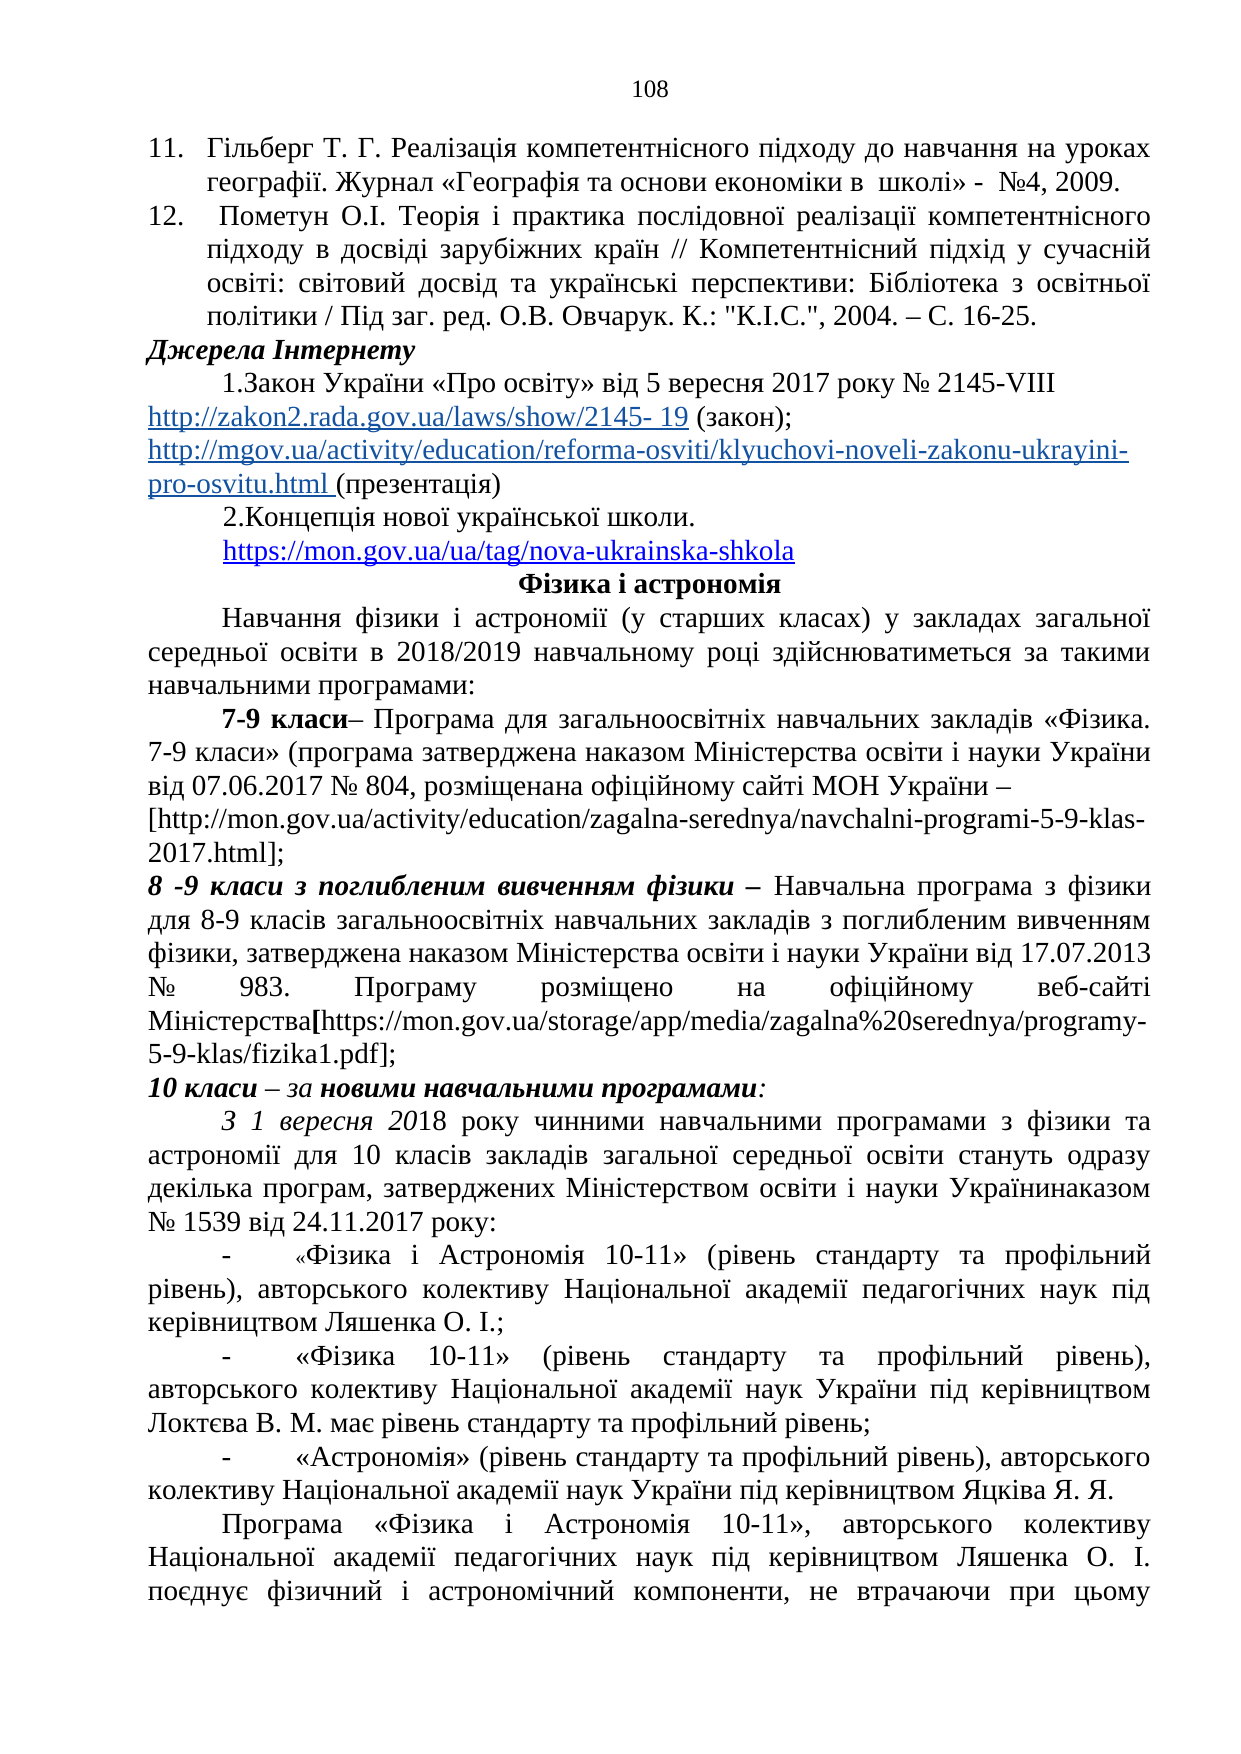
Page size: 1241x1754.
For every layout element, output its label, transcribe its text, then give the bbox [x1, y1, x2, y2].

list «Фізика 10-11» (рівень стандарту та профільний рівень), авторського колективу Національної академії наук України під керівництвом Локтєва В. М. має рівень стандарту та профільний рівень; [148, 1338, 1152, 1439]
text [148, 1506, 1152, 1606]
text [http://mon.gov.ua/activity/education/zagalna-serednya/navchalni-programi-5-9-klas-2017.html]; [148, 801, 1152, 868]
text 1.Закон України «Про освіту» від 5 вересня 2017 року № 2145-VIII [148, 365, 1152, 399]
text Навчання фізики і астрономії (у старших класах) у закладах загальної середньої освіти в 2018/2019 навчальному році здійснюватиметься за такими навчальними програмами: [148, 600, 1152, 701]
text З 1 вересня 2018 року чинними навчальними програмами з фізики та астрономії для 10 класів закладів загальної середньої освіти стануть одразу декілька програм, затверджених Міністерством освіти і науки Українинаказом № 1539 від 24.11.2017 року: [148, 1103, 1152, 1237]
list Пометун О.І. Теорія і практика послідовної реалізації компетентнісного підходу в досвіді зарубіжних країн // Компетентнісний підхід у сучасній освіті: світовий досвід та українські перспективи: Бібліотека з освітньої політики / Під заг. ред. О.В. Овчарук. К.: "К.І.С.", 2004. – С. 16-25. [148, 198, 1152, 332]
list «Астрономія» (рівень стандарту та профільний рівень), авторського колективу Національної академії наук України під керівництвом Яцківа Я. Я. [148, 1439, 1152, 1506]
text https://mon.gov.ua/ua/tag/nova-ukrainska-shkola [223, 533, 1152, 567]
text 2.Концепція нової української школи. [223, 499, 1152, 533]
text Джерела Інтернету [148, 332, 1152, 365]
text 7-9 класи– Програма для загальноосвітніх навчальних закладів «Фізика. 7-9 класи» (програма затверджена наказом Міністерства освіти і науки України від 07.06.2017 № 804, розміщенана офіційному сайті МОН України – [148, 701, 1152, 801]
list «Фізика і Астрономія 10-11» (рівень стандарту та профільний рівень), авторського колективу Національної академії педагогічних наук під керівництвом Ляшенка О. І.; [148, 1237, 1152, 1338]
list Гільберг Т. Г. Реалізація компетентнісного підходу до навчання на уроках географії. Журнал «Географія та основи економіки в школі» - №4, 2009. [148, 131, 1152, 198]
text 8 -9 класи з поглибленим вивченням фізики – Навчальна програма з фізики для 8-9 класів загальноосвітніх навчальних закладів з поглибленим вивченням фізики, затверджена наказом Міністерства освіти і науки України від 17.07.2013 № 983. Програму розміщено на офіційному веб-сайті Міністерства[https://mon.gov.ua/storage/app/media/zagalna%20serednya/programy-5-9-klas/fizika1.pdf]; [148, 868, 1152, 1070]
text http://zakon2.rada.gov.ua/laws/show/2145- 19 (закон); [148, 399, 1152, 432]
text Фізика і астрономія [148, 567, 1152, 600]
text 10 класи – за новими навчальними програмами: [148, 1070, 1152, 1103]
text http://mgov.ua/activity/education/reforma-osviti/klyuchovi-noveli-zakonu-ukrayini-pro-osvitu.html (презентація) [148, 432, 1152, 499]
